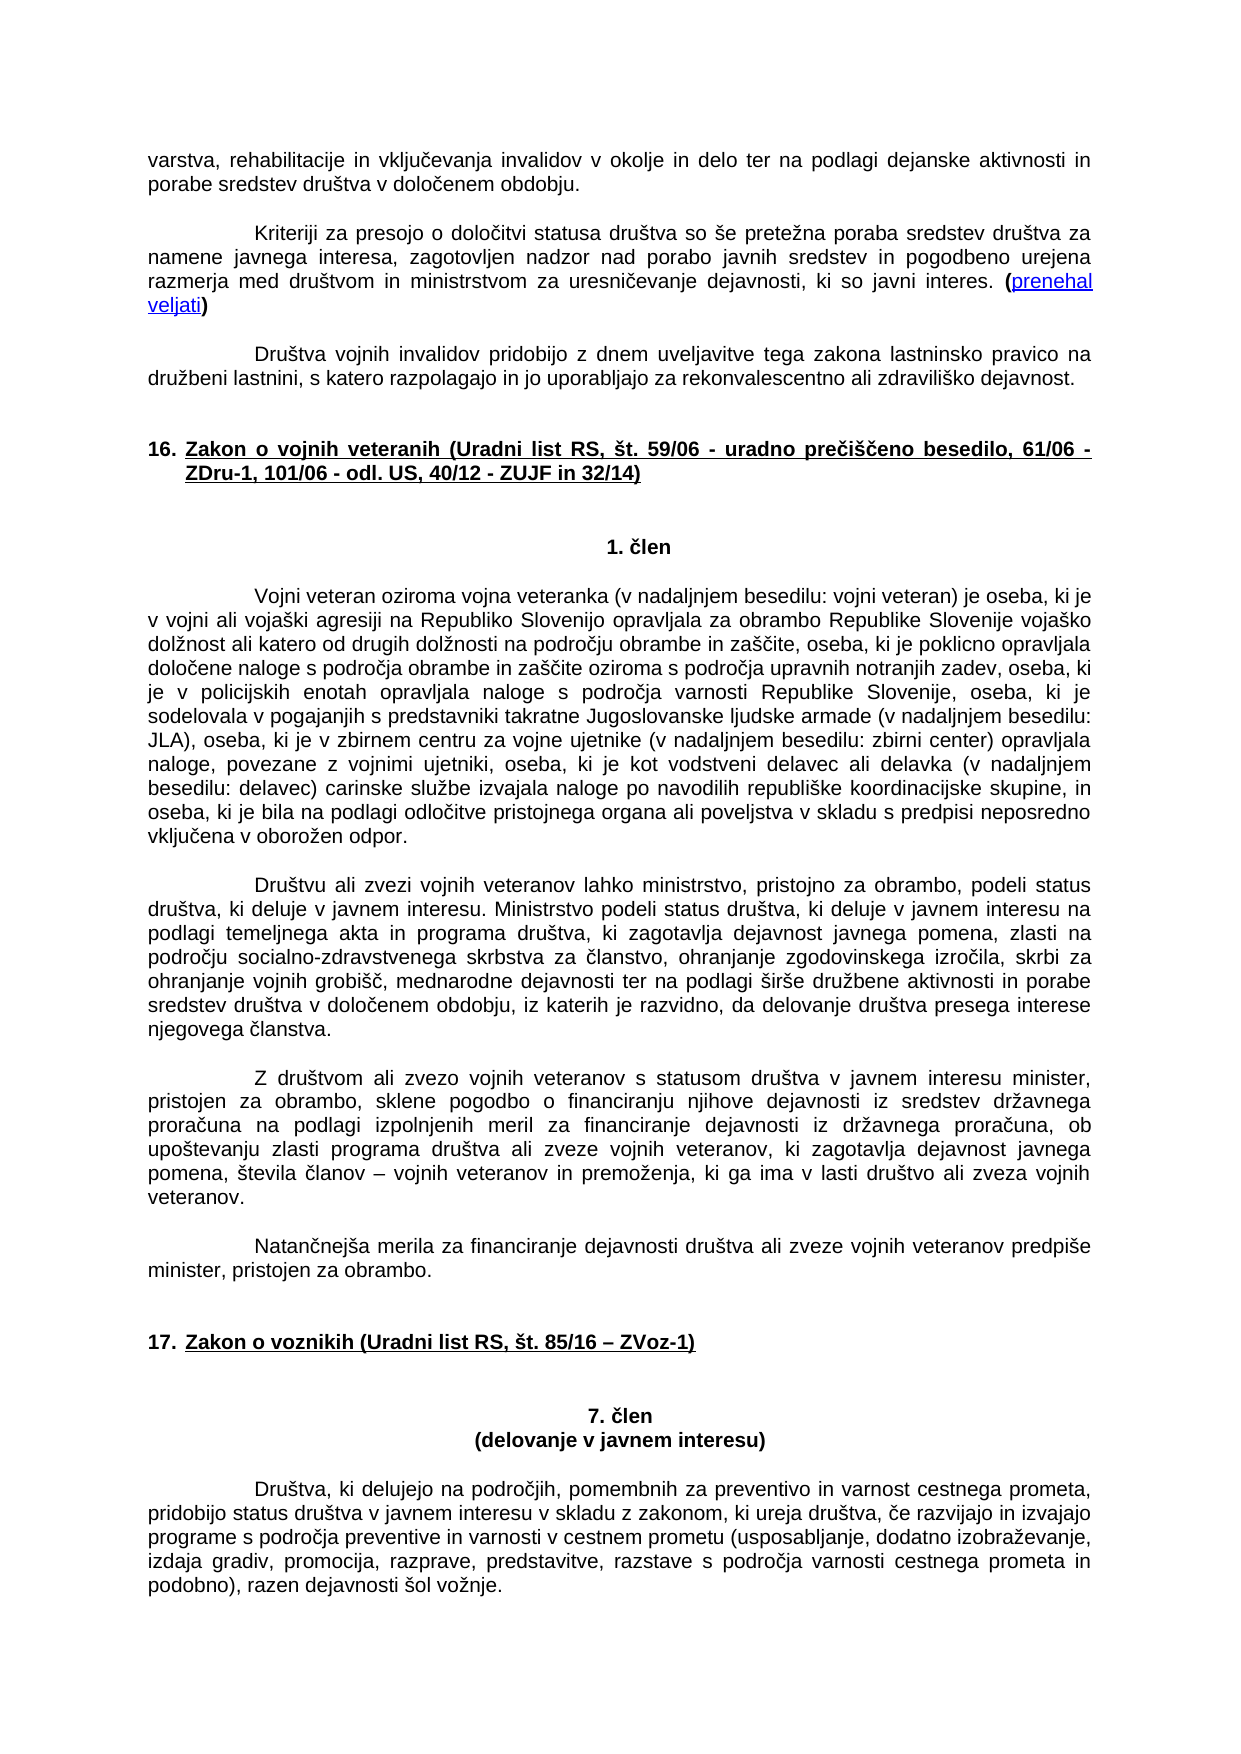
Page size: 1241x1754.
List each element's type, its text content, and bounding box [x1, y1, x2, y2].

text Natančnejša merila za financiranje dejavnosti društva ali zveze vojnih veteranov predpiše minister, pristojen za obrambo. [148, 1234, 1092, 1282]
text 7. člen [148, 1404, 1092, 1428]
text 1. člen [185, 535, 1092, 559]
list Zakon o vojnih veteranih (Uradni list RS, št. 59/06 - uradno prečiščeno besedilo, 61/06 - ZDru-1, 101/06 - odl. US, 40/12 - ZUJF in 32/14) [148, 437, 1092, 485]
text Kriteriji za presojo o določitvi statusa društva so še pretežna poraba sredstev društva za namene javnega interesa, zagotovljen nadzor nad porabo javnih sredstev in pogodbeno urejena razmerja med društvom in ministrstvom za uresničevanje dejavnosti, ki so javni interes. (prenehal veljati) [148, 221, 1092, 316]
list Zakon o voznikih (Uradni list RS, št. 85/16 – ZVoz-1) [148, 1330, 1092, 1354]
text Vojni veteran oziroma vojna veteranka (v nadaljnjem besedilu: vojni veteran) je oseba, ki je v vojni ali vojaški agresiji na Republiko Slovenijo opravljala za obrambo Republike Slovenije vojaško dolžnost ali katero od drugih dolžnosti na področju obrambe in zaščite, oseba, ki je poklicno opravljala določene naloge s področja obrambe in zaščite oziroma s področja upravnih notranjih zadev, oseba, ki je v policijskih enotah opravljala naloge s področja varnosti Republike Slovenije, oseba, ki je sodelovala v pogajanjih s predstavniki takratne Jugoslovanske ljudske armade (v nadaljnjem besedilu: JLA), oseba, ki je v zbirnem centru za vojne ujetnike (v nadaljnjem besedilu: zbirni center) opravljala naloge, povezane z vojnimi ujetniki, oseba, ki je kot vodstveni delavec ali delavka (v nadaljnjem besedilu: delavec) carinske službe izvajala naloge po navodilih republiške koordinacijske skupine, in oseba, ki je bila na podlagi odločitve pristojnega organa ali poveljstva v skladu s predpisi neposredno vključena v oborožen odpor. [148, 584, 1092, 848]
text Društva vojnih invalidov pridobijo z dnem uveljavitve tega zakona lastninsko pravico na družbeni lastnini, s katero razpolagajo in jo uporabljajo za rekonvalescentno ali zdraviliško dejavnost. [148, 341, 1092, 389]
text Društva, ki delujejo na področjih, pomembnih za preventivo in varnost cestnega prometa, pridobijo status društva v javnem interesu v skladu z zakonom, ki ureja društva, če razvijajo in izvajajo programe s področja preventive in varnosti v cestnem prometu (usposabljanje, dodatno izobraževanje, izdaja gradiv, promocija, razprave, predstavitve, razstave s področja varnosti cestnega prometa in podobno), razen dejavnosti šol vožnje. [148, 1477, 1092, 1597]
text Društvu ali zvezi vojnih veteranov lahko ministrstvo, pristojno za obrambo, podeli status društva, ki deluje v javnem interesu. Ministrstvo podeli status društva, ki deluje v javnem interesu na podlagi temeljnega akta in programa društva, ki zagotavlja dejavnost javnega pomena, zlasti na področju socialno-zdravstvenega skrbstva za članstvo, ohranjanje zgodovinskega izročila, skrbi za ohranjanje vojnih grobišč, mednarodne dejavnosti ter na podlagi širše družbene aktivnosti in porabe sredstev društva v določenem obdobju, iz katerih je razvidno, da delovanje društva presega interese njegovega članstva. [148, 873, 1092, 1040]
text Z društvom ali zvezo vojnih veteranov s statusom društva v javnem interesu minister, pristojen za obrambo, sklene pogodbo o financiranju njihove dejavnosti iz sredstev državnega proračuna na podlagi izpolnjenih meril za financiranje dejavnosti iz državnega proračuna, ob upoštevanju zlasti programa društva ali zveze vojnih veteranov, ki zagotavlja dejavnost javnega pomena, števila članov – vojnih veteranov in premoženja, ki ga ima v lasti društvo ali zveza vojnih veteranov. [148, 1065, 1092, 1209]
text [148, 148, 1092, 196]
text (delovanje v javnem interesu) [148, 1428, 1092, 1452]
